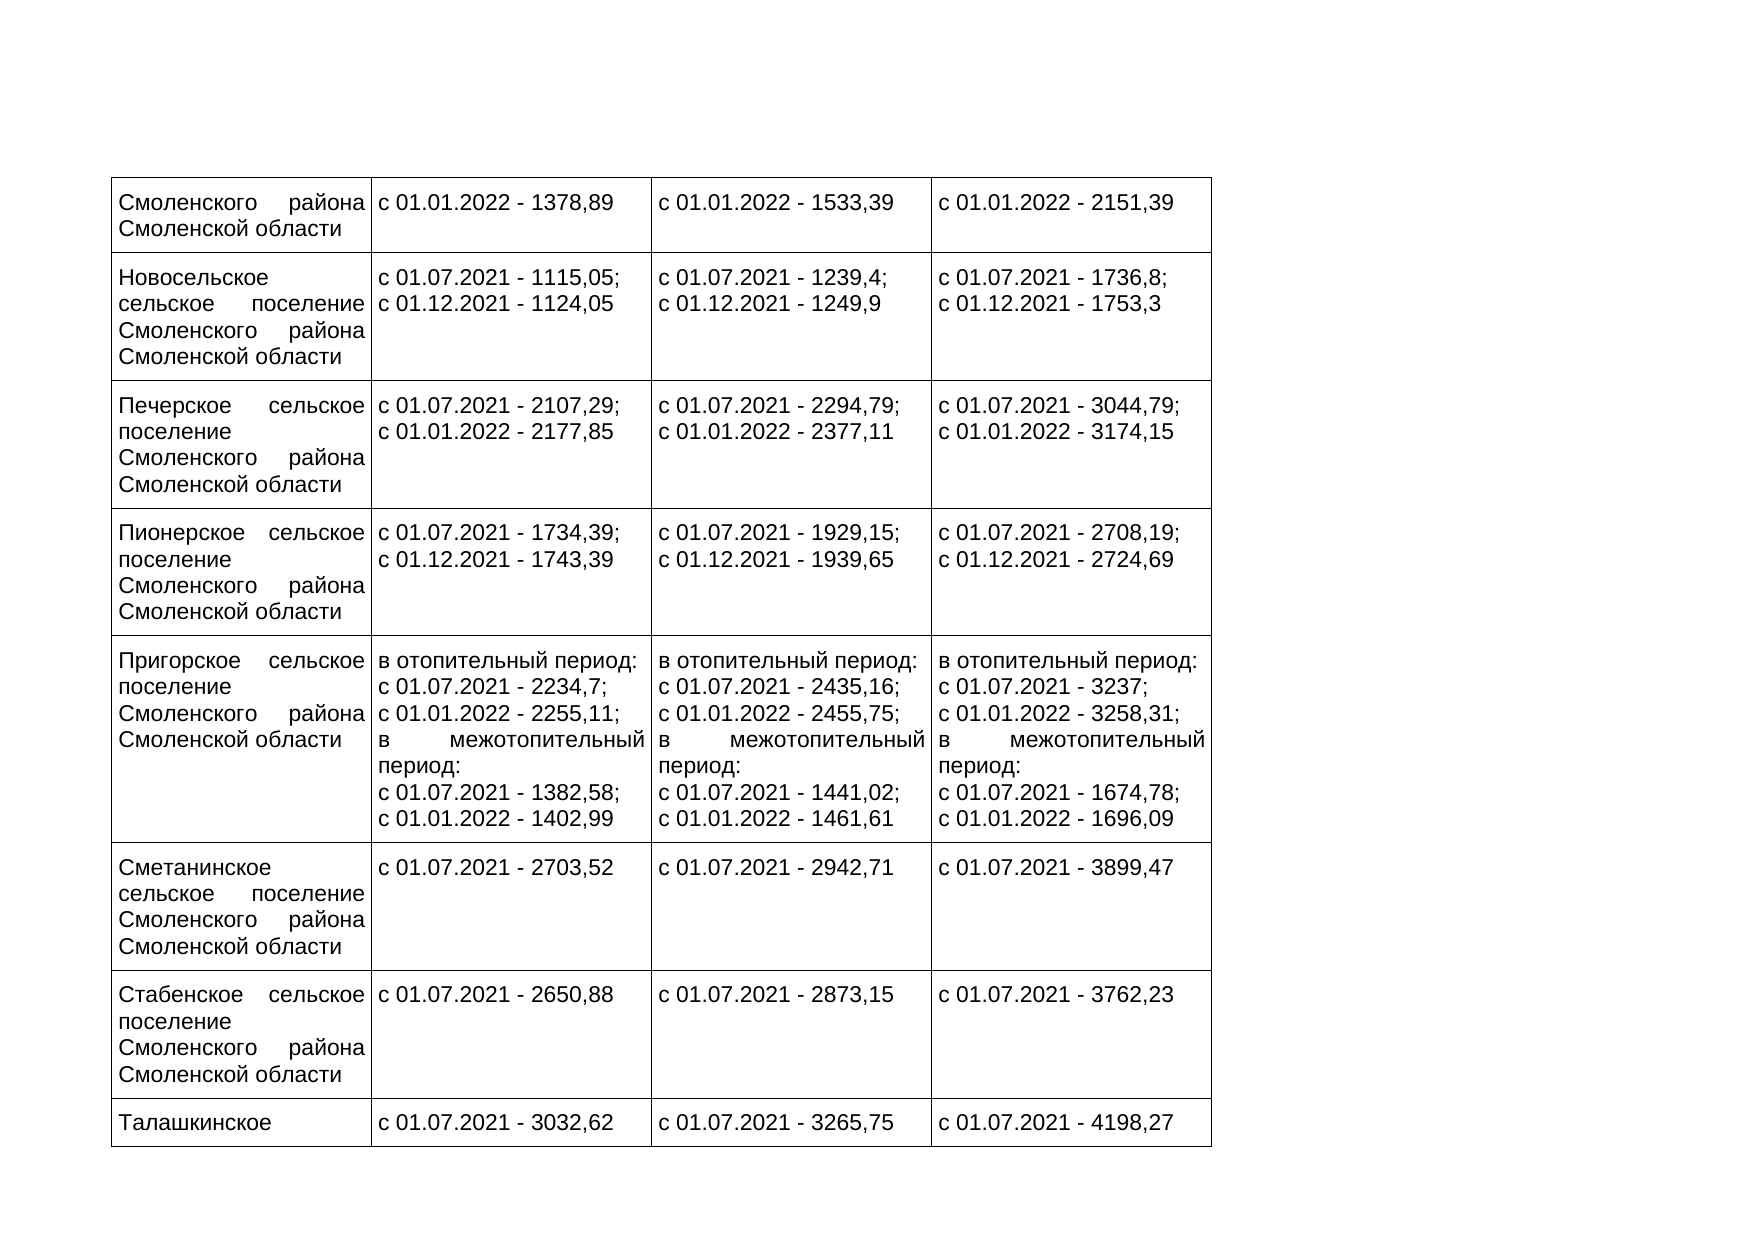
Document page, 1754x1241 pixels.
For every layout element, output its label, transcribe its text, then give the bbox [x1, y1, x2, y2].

table_cell с 01.07.2021 - 2703,52 [372, 843, 651, 970]
table_cell с 01.07.2021 - 2708,19; с 01.12.2021 - 2724,69 [932, 509, 1211, 635]
table_cell в отопительный период: с 01.07.2021 - 2435,16; с 01.01.2022 - 2455,75; в межотопительный период: с 01.07.2021 - 1441,02; с 01.01.2022 - 1461,61 [652, 636, 931, 842]
table_cell с 01.07.2021 - 2107,29; с 01.01.2022 - 2177,85 [372, 381, 651, 508]
table_cell с 01.07.2021 - 3899,47 [932, 843, 1211, 970]
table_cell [372, 1099, 651, 1146]
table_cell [652, 1099, 931, 1146]
table_cell с 01.07.2021 - 1736,8; с 01.12.2021 - 1753,3 [932, 253, 1211, 380]
table_cell Сметанинское сельское поселение Смоленского района Смоленской области [112, 843, 371, 970]
table_cell с 01.07.2021 - 1115,05; с 01.12.2021 - 1124,05 [372, 253, 651, 380]
table_cell с 01.07.2021 - 1239,4; с 01.12.2021 - 1249,9 [652, 253, 931, 380]
table_cell в отопительный период: с 01.07.2021 - 3237; с 01.01.2022 - 3258,31; в межотопительный период: с 01.07.2021 - 1674,78; с 01.01.2022 - 1696,09 [932, 636, 1211, 842]
table_cell с 01.07.2021 - 1929,15; с 01.12.2021 - 1939,65 [652, 509, 931, 635]
table_cell Стабенское сельское поселение Смоленского района Смоленской области [112, 971, 371, 1097]
table_cell Пионерское сельское поселение Смоленского района Смоленской области [112, 509, 371, 635]
table_cell Новосельское сельское поселение Смоленского района Смоленской области [112, 253, 371, 380]
table_cell с 01.07.2021 - 3044,79; с 01.01.2022 - 3174,15 [932, 381, 1211, 508]
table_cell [932, 1099, 1211, 1146]
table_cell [112, 1099, 371, 1146]
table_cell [372, 178, 651, 252]
table_cell в отопительный период: с 01.07.2021 - 2234,7; с 01.01.2022 - 2255,11; в межотопительный период: с 01.07.2021 - 1382,58; с 01.01.2022 - 1402,99 [372, 636, 651, 842]
table_cell с 01.07.2021 - 1734,39; с 01.12.2021 - 1743,39 [372, 509, 651, 635]
table_cell с 01.07.2021 - 3762,23 [932, 971, 1211, 1097]
table_cell с 01.07.2021 - 2873,15 [652, 971, 931, 1097]
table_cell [652, 178, 931, 252]
table_cell Пригорское сельское поселение Смоленского района Смоленской области [112, 636, 371, 842]
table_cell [112, 178, 371, 252]
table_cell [932, 178, 1211, 252]
table_cell с 01.07.2021 - 2294,79; с 01.01.2022 - 2377,11 [652, 381, 931, 508]
table_cell Печерское сельское поселение Смоленского района Смоленской области [112, 381, 371, 508]
table_cell с 01.07.2021 - 2942,71 [652, 843, 931, 970]
table_cell с 01.07.2021 - 2650,88 [372, 971, 651, 1097]
